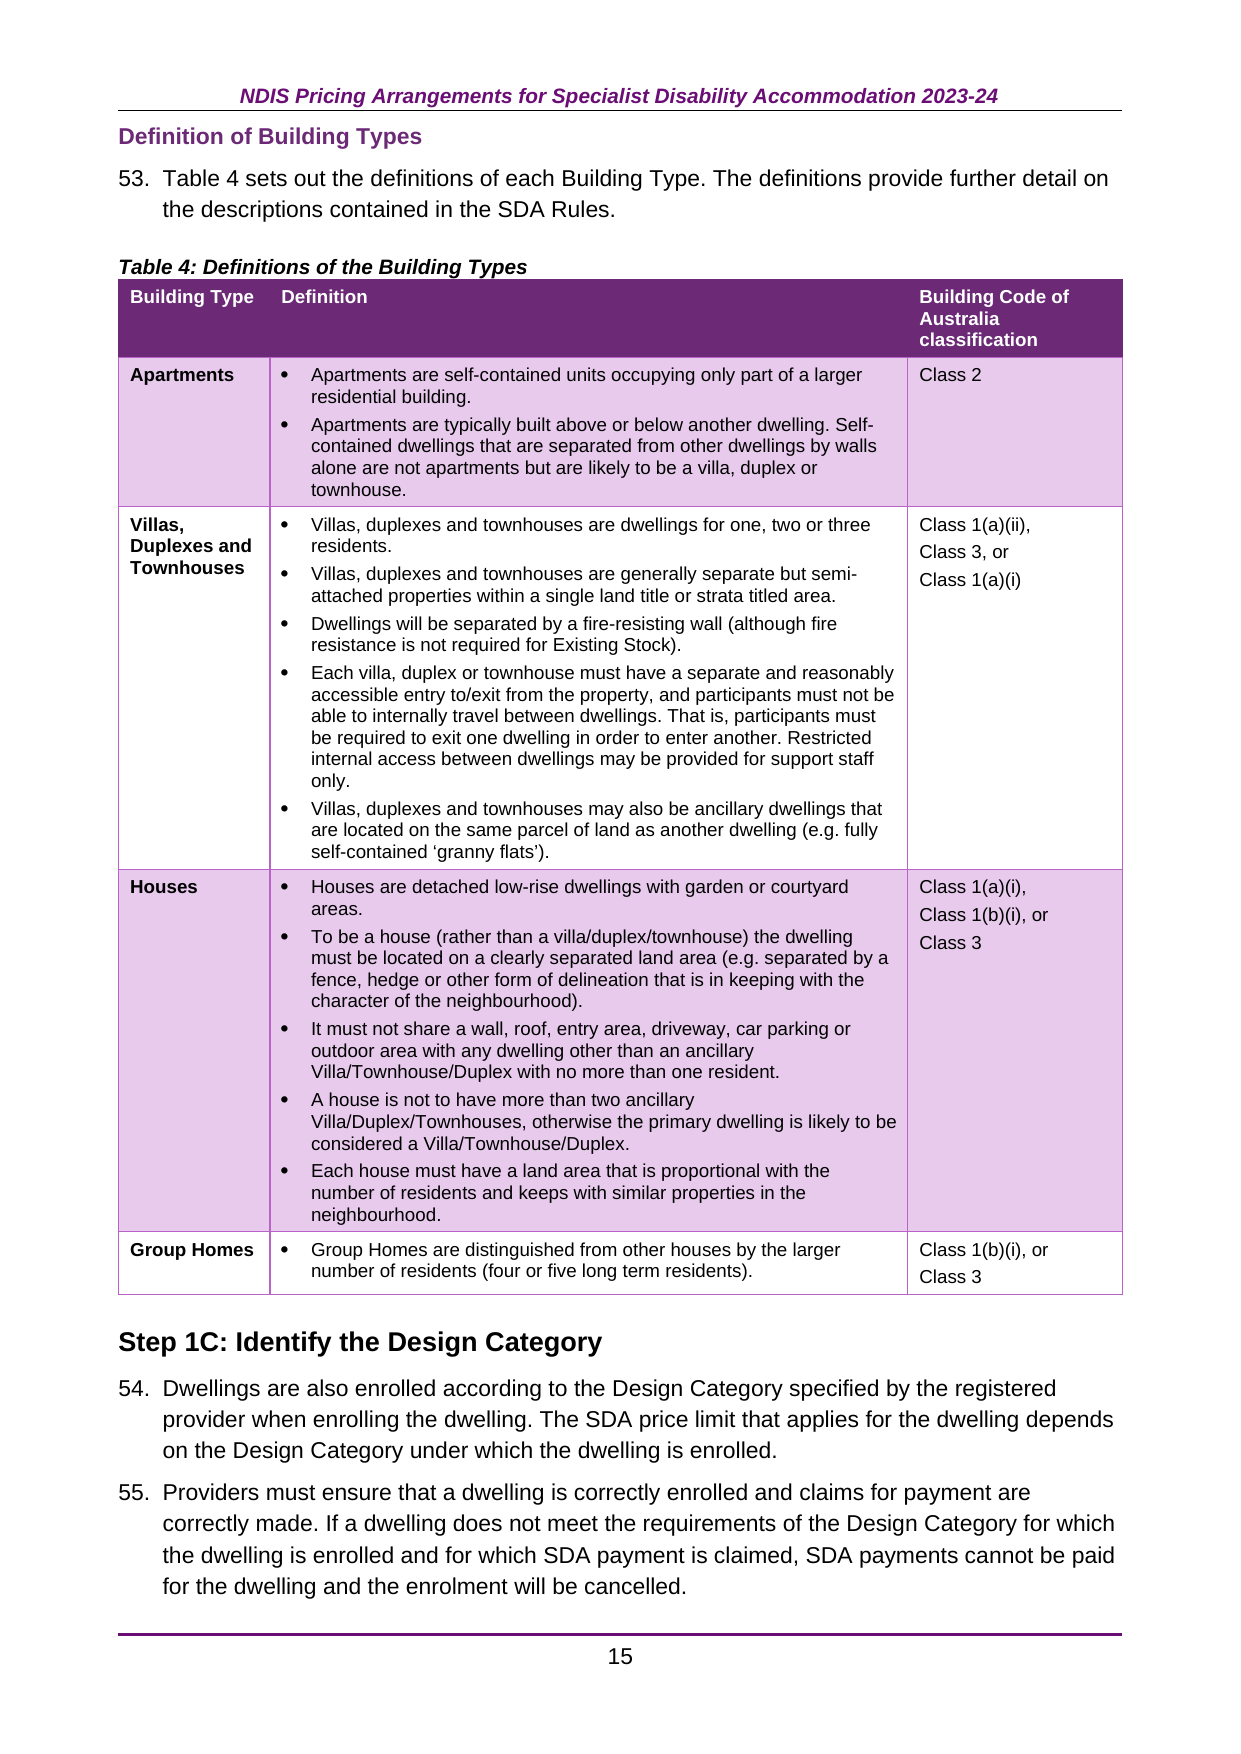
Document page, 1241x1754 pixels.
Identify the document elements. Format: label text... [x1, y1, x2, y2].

text Table 4: Definitions of the Building Types [118, 247, 1122, 278]
table_cell Apartments [119, 358, 269, 506]
table_cell Class 2 [908, 358, 1122, 506]
table_cell Houses are detached low-rise dwellings with garden or courtyard areas. To be a house (rather than a villa/duplex/townhouse) the dwelling must be located on a clearly separated land area (e.g. separated by a fence, hedge or other form of delineation that is in keeping with the character of the neighbourhood). It must not share a wall, roof, entry area, driveway, car parking or outdoor area with any dwelling other than an ancillary Villa/Townhouse/Duplex with no more than one resident. A house is not to have more than two ancillary Villa/Duplex/Townhouses, otherwise the primary dwelling is likely to be considered a Villa/Townhouse/Duplex. Each house must have a land area that is proportional with the number of residents and keeps with similar properties in the neighbourhood. [271, 870, 907, 1231]
list Dwellings are also enrolled according to the Design Category specified by the registered provider when enrolling the dwelling. The SDA price limit that applies for the dwelling depends on the Design Category under which the dwelling is enrolled. [118, 1370, 1122, 1464]
table_cell Houses [119, 870, 269, 1231]
table_cell Class 1(b)(i), or Class 3 [908, 1232, 1122, 1294]
table_cell Class 1(a)(i), Class 1(b)(i), or Class 3 [908, 870, 1122, 1231]
table_header Building Type [119, 280, 269, 357]
table_cell Group Homes are distinguished from other houses by the larger number of residents (four or five long term residents). [271, 1232, 907, 1294]
table_cell Villas, duplexes and townhouses are dwellings for one, two or three residents. Villas, duplexes and townhouses are generally separate but semi-attached properties within a single land title or strata titled area. Dwellings will be separated by a fire-resisting wall (although fire resistance is not required for Existing Stock). Each villa, duplex or townhouse must have a separate and reasonably accessible entry to/exit from the property, and participants must not be able to internally travel between dwellings. That is, participants must be required to exit one dwelling in order to enter another. Restricted internal access between dwellings may be provided for support staff only. Villas, duplexes and townhouses may also be ancillary dwellings that are located on the same parcel of land as another dwelling (e.g. fully self-contained ‘granny flats’). [271, 507, 907, 869]
table_header Definition [271, 280, 907, 357]
subtitle Definition of Building Types [118, 118, 1122, 149]
table_cell Class 1(a)(ii), Class 3, or Class 1(a)(i) [908, 507, 1122, 869]
list Providers must ensure that a dwelling is correctly enrolled and claims for payment are correctly made. If a dwelling does not meet the requirements of the Design Category for which the dwelling is enrolled and for which SDA payment is claimed, SDA payments cannot be paid for the dwelling and the enrolment will be cancelled. [118, 1474, 1122, 1599]
table_cell Villas, Duplexes and Townhouses [119, 507, 269, 869]
table_cell Apartments are self-contained units occupying only part of a larger residential building. Apartments are typically built above or below another dwelling. Self-contained dwellings that are separated from other dwellings by walls alone are not apartments but are likely to be a villa, duplex or townhouse. [271, 358, 907, 506]
table_cell Group Homes [119, 1232, 269, 1294]
subtitle Step 1C: Identify the Design Category [118, 1326, 1122, 1358]
list Table 4 sets out the definitions of each Building Type. The definitions provide further detail on the descriptions contained in the SDA Rules. [118, 160, 1122, 222]
table_header Building Code of Australia classification [908, 280, 1122, 357]
